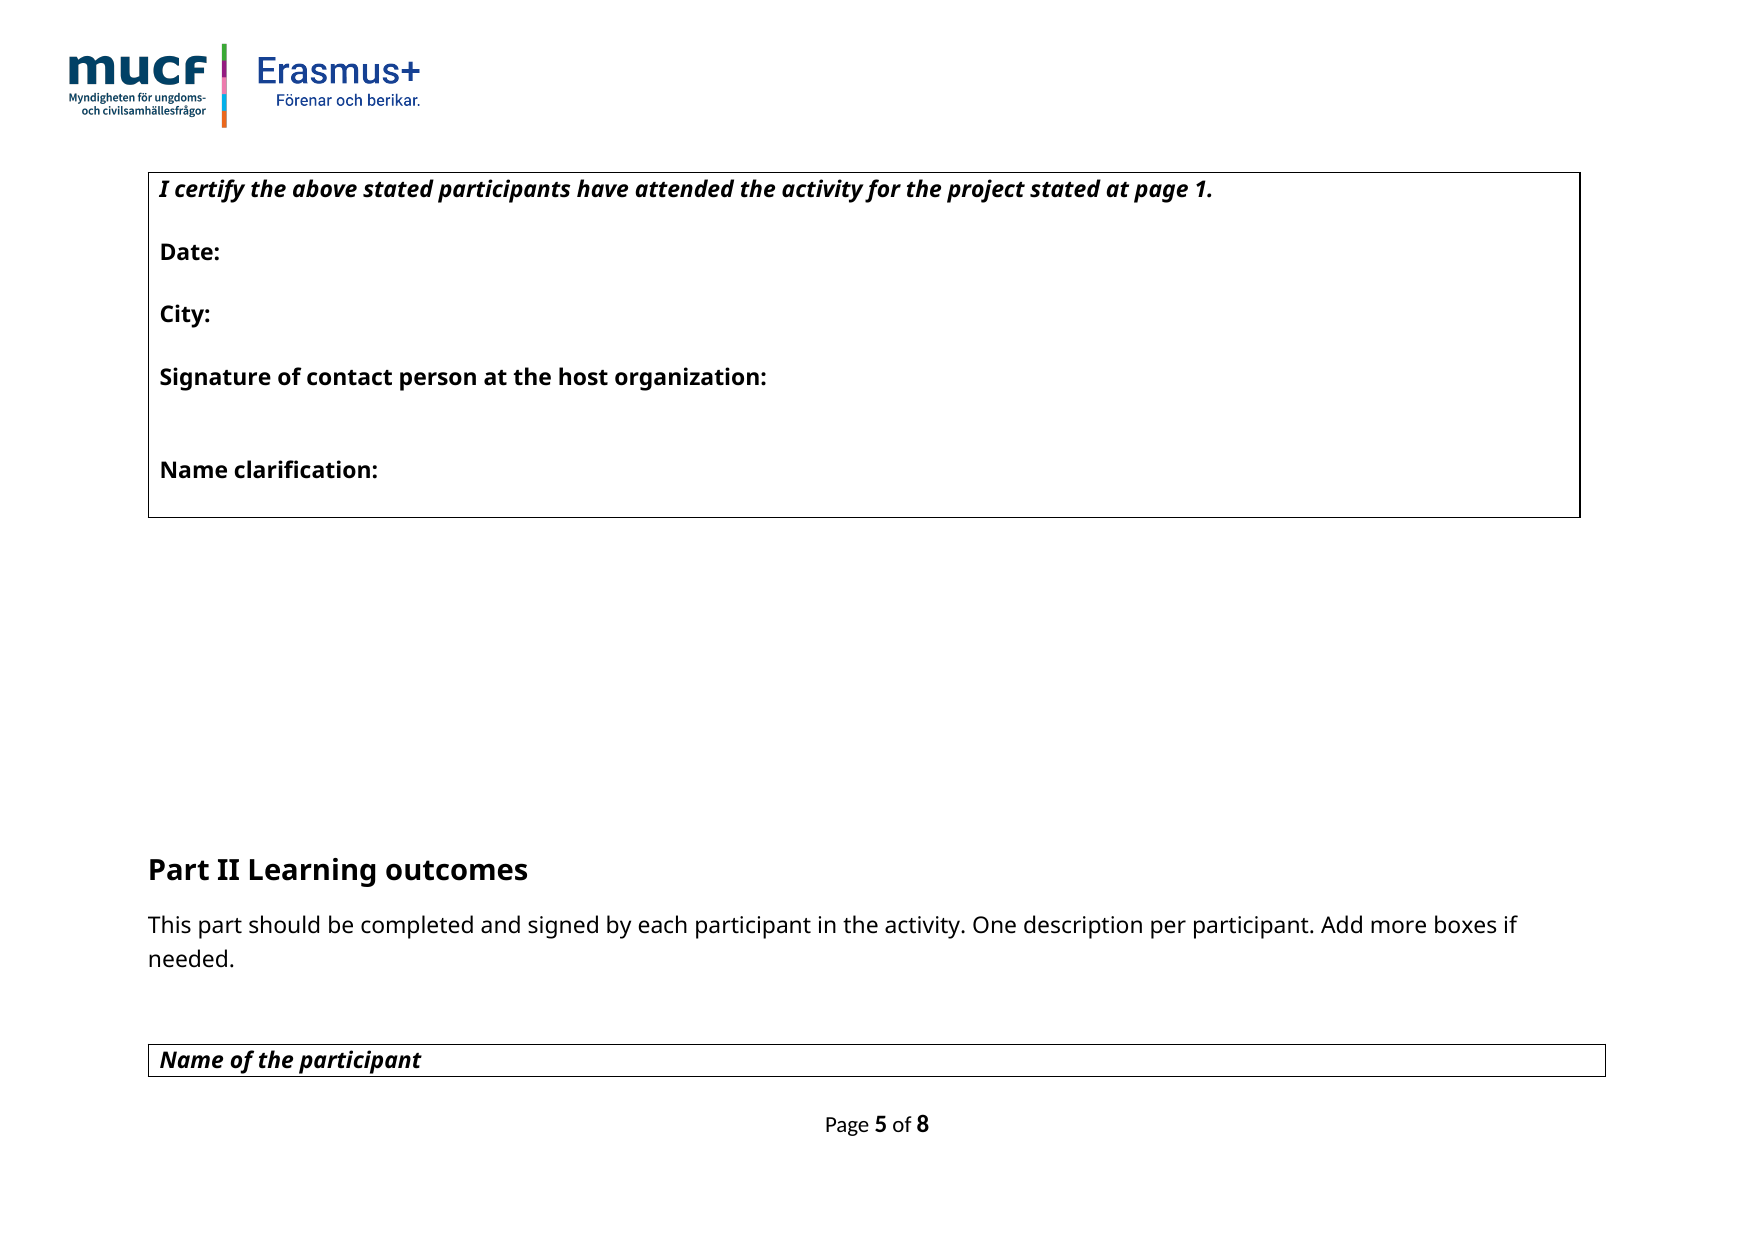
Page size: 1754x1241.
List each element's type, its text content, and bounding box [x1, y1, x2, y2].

table_cell I certify the above stated participants have attended the activity for the project stated at page 1. Date: City: Signature of contact person at the host organization: Name clarification: [149, 173, 1579, 517]
text Part II Learning outcomes [148, 849, 1606, 889]
picture [14, 34, 424, 135]
table_header Name of the participant [149, 1045, 1605, 1076]
text This part should be completed and signed by each participant in the activity. One description per participant. Add more boxes if needed. [148, 909, 1606, 974]
